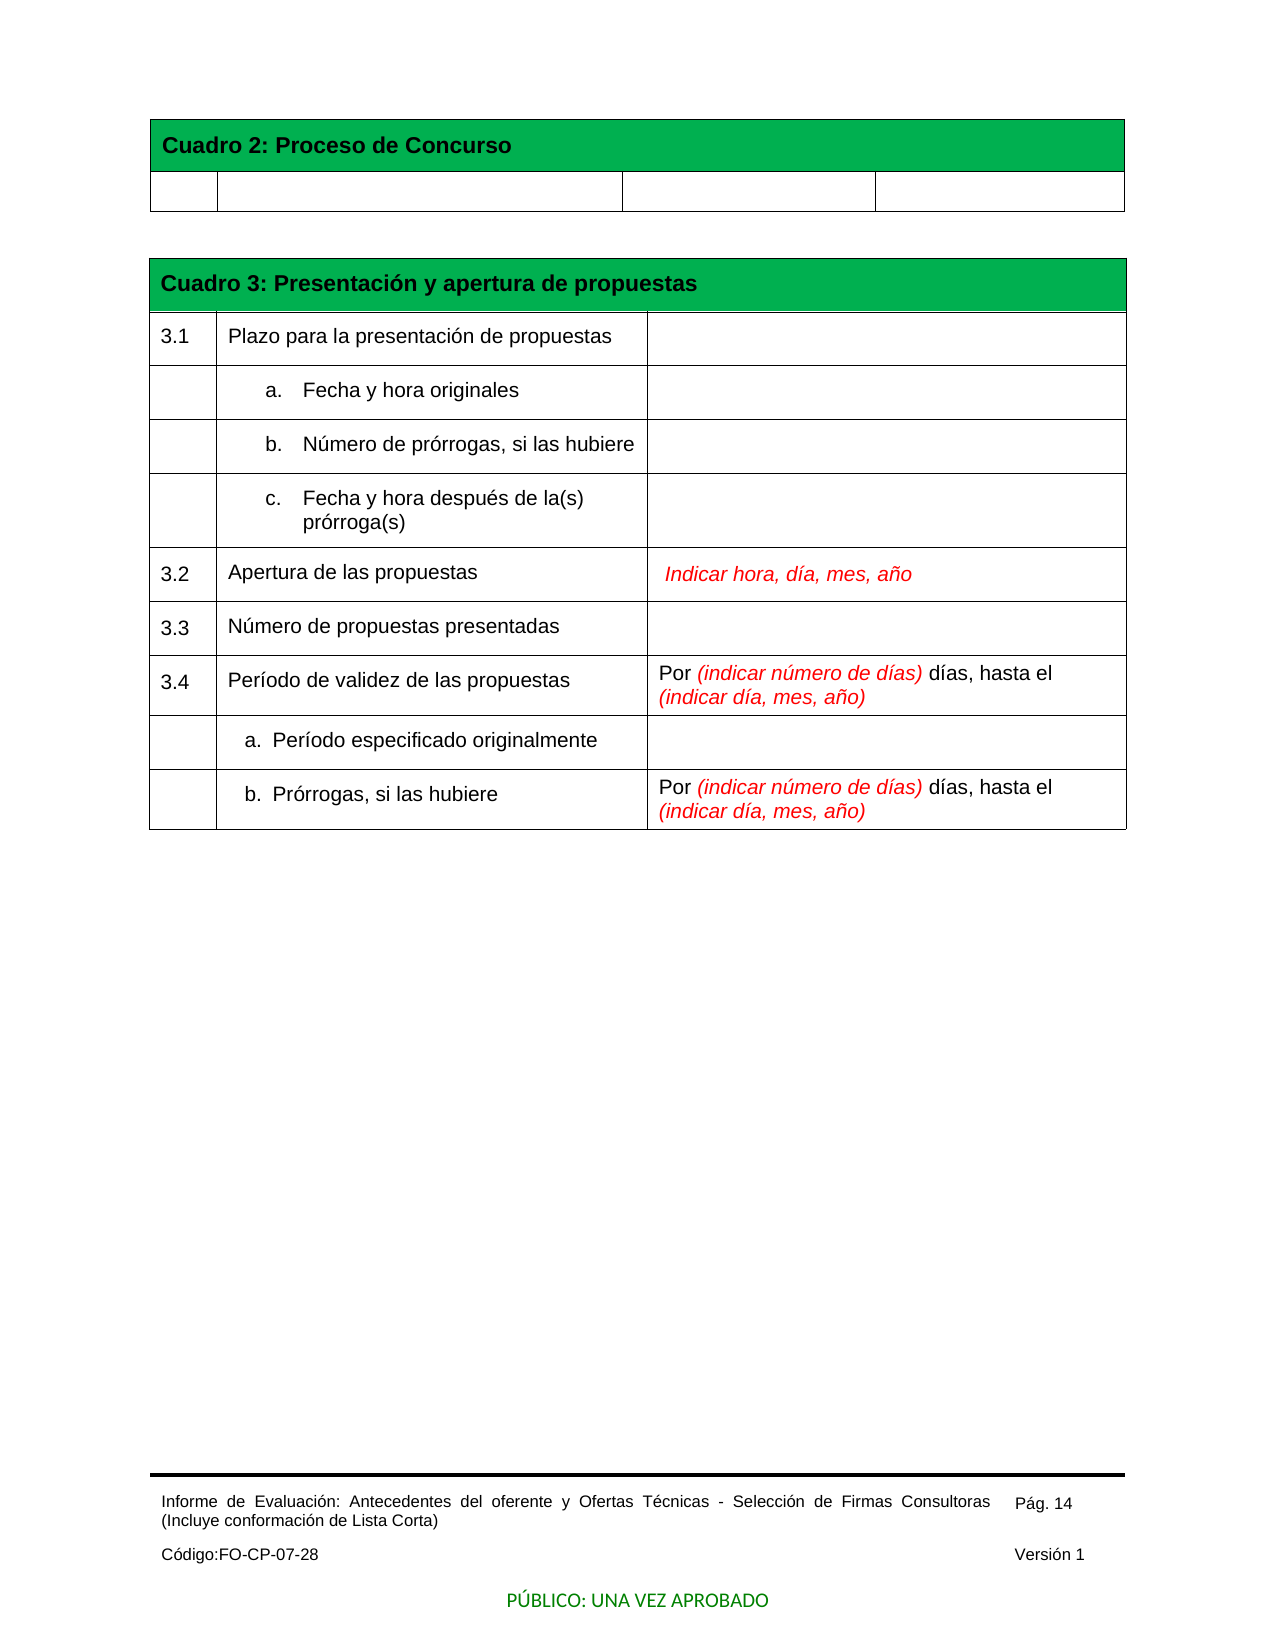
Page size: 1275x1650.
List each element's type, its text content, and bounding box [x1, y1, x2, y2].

table_header Cuadro 2: Proceso de Concurso [151, 120, 1124, 171]
table_cell Plazo para la presentación de propuestas [217, 313, 647, 365]
table_cell Indicar hora, día, mes, año [648, 548, 1126, 601]
table_cell Apertura de las propuestas [217, 548, 647, 601]
table_cell [648, 716, 1126, 769]
table_cell Por (indicar número de días) días, hasta el (indicar día, mes, año) [648, 656, 1126, 715]
table_cell [648, 474, 1126, 547]
table_cell [648, 313, 1126, 365]
table_cell [648, 602, 1126, 654]
table_cell [876, 172, 1124, 211]
table_cell [623, 172, 875, 211]
table_cell [648, 420, 1126, 473]
table_cell Por (indicar número de días) días, hasta el (indicar día, mes, año) [648, 770, 1126, 829]
table_cell [648, 366, 1126, 419]
table_cell Número de prórrogas, si las hubiere [217, 420, 647, 473]
table_cell [150, 716, 216, 769]
table_cell [150, 420, 216, 473]
table_cell Fecha y hora originales [217, 366, 647, 419]
table_cell Número de propuestas presentadas [217, 602, 647, 654]
table_cell 3.1 [150, 313, 216, 365]
table_cell [150, 770, 216, 829]
table_cell Período de validez de las propuestas [217, 656, 647, 715]
table_cell [150, 366, 216, 419]
table_cell Período especificado originalmente [217, 716, 647, 769]
table_cell 3.3 [150, 602, 216, 654]
table_header Cuadro 3: Presentación y apertura de propuestas [150, 259, 1126, 311]
table_cell 3.2 [150, 548, 216, 601]
table_cell Prórrogas, si las hubiere [217, 770, 647, 829]
table_cell [150, 474, 216, 547]
table_cell 3.4 [150, 656, 216, 715]
table_cell Fecha y hora después de la(s) prórroga(s) [217, 474, 647, 547]
